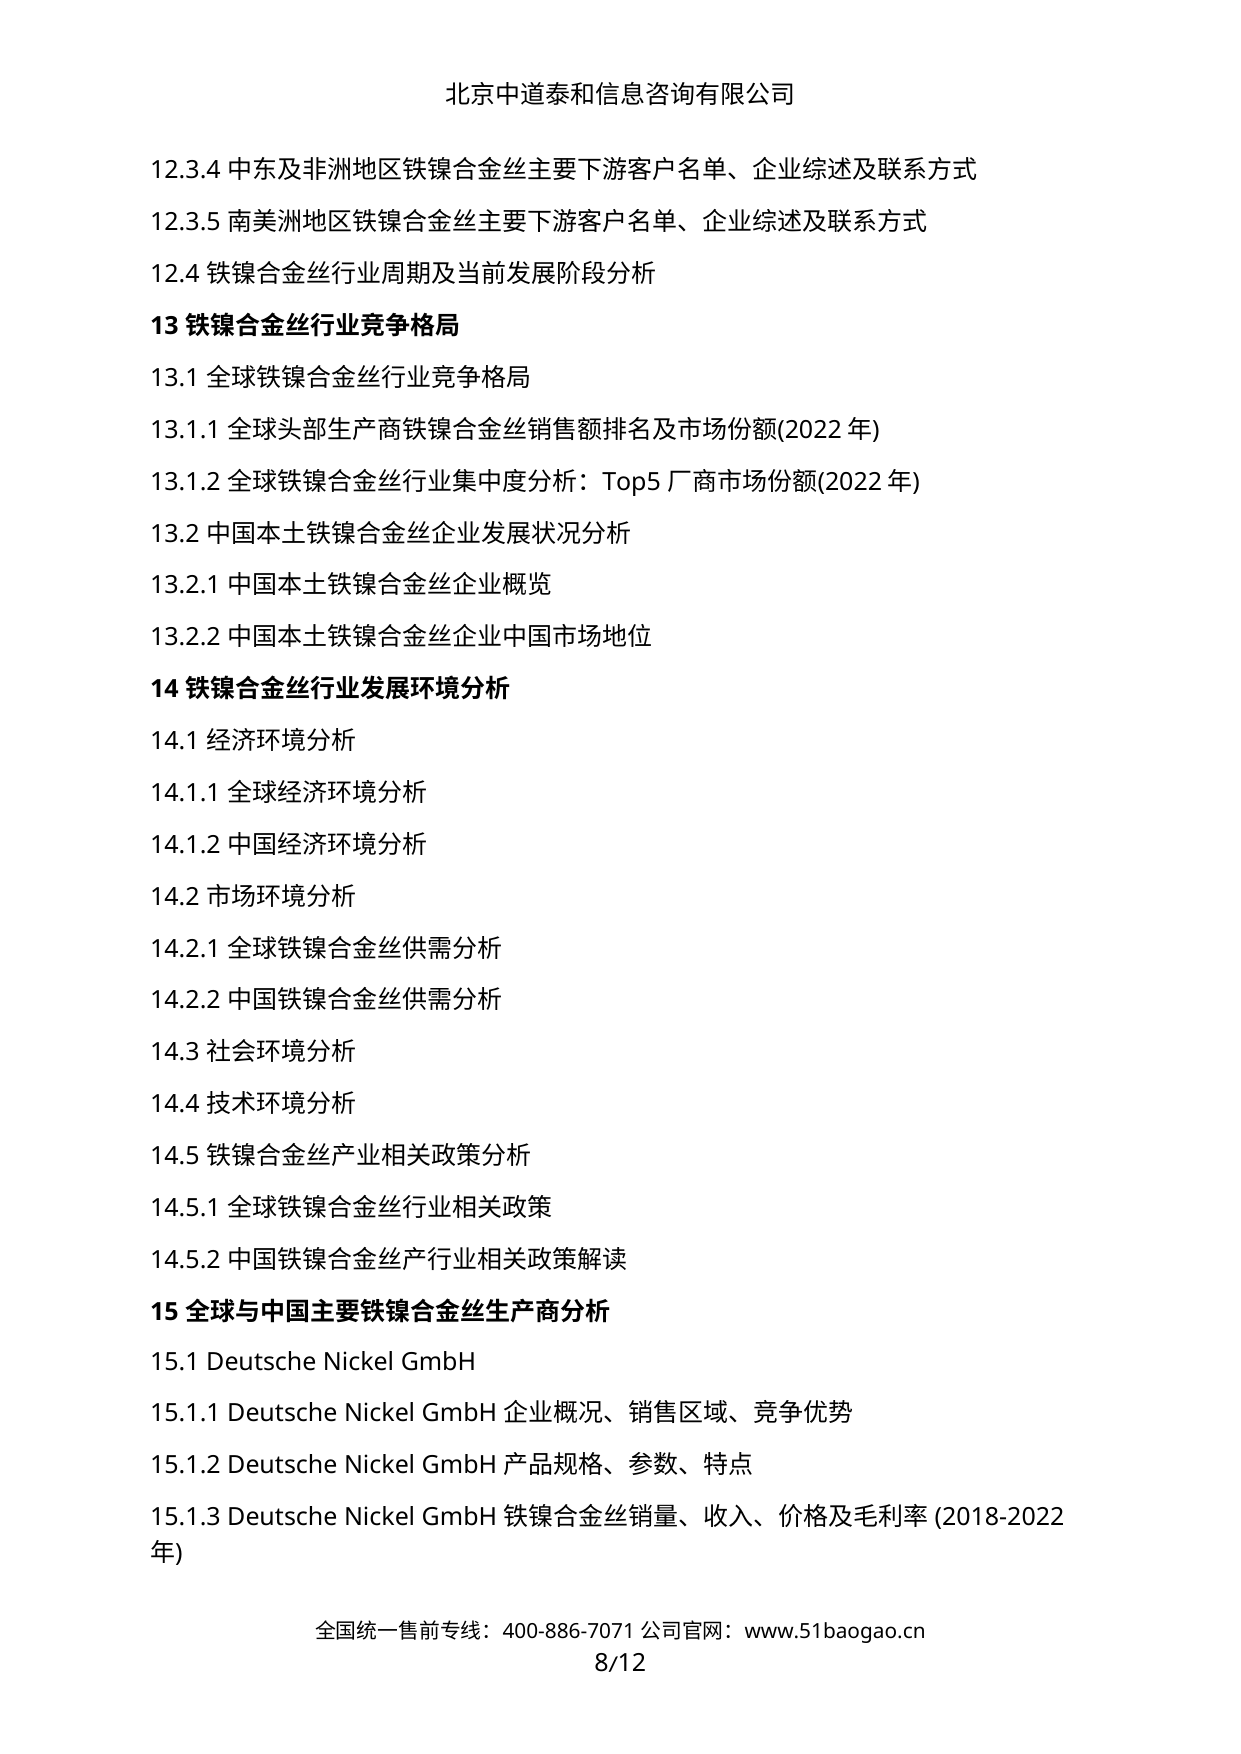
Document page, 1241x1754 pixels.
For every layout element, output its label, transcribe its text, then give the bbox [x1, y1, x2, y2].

text 13.1 全球铁镍合金丝行业竞争格局 [150, 357, 1090, 394]
text 14.1.2 中国经济环境分析 [150, 824, 1090, 861]
text 15.1 Deutsche Nickel GmbH [150, 1343, 1090, 1377]
text 14.1 经济环境分析 [150, 721, 1090, 757]
text 14.4 技术环境分析 [150, 1084, 1090, 1120]
text 12.3.4 中东及非洲地区铁镍合金丝主要下游客户名单、企业综述及联系方式 [150, 150, 1090, 186]
text 15 全球与中国主要铁镍合金丝生产商分析 [150, 1291, 1090, 1327]
text 14.5.1 全球铁镍合金丝行业相关政策 [150, 1187, 1090, 1224]
text 14 铁镍合金丝行业发展环境分析 [150, 669, 1090, 705]
text 13.2 中国本土铁镍合金丝企业发展状况分析 [150, 513, 1090, 549]
text 15.1.1 Deutsche Nickel GmbH 企业概况、销售区域、竞争优势 [150, 1393, 1090, 1429]
text 14.3 社会环境分析 [150, 1032, 1090, 1068]
text 15.1.3 Deutsche Nickel GmbH 铁镍合金丝销量、收入、价格及毛利率 (2018-2022年) [150, 1497, 1090, 1569]
text 14.5 铁镍合金丝产业相关政策分析 [150, 1136, 1090, 1172]
text 13.1.2 全球铁镍合金丝行业集中度分析：Top5 厂商市场份额(2022年) [150, 461, 1090, 497]
text 13.2.1 中国本土铁镍合金丝企业概览 [150, 565, 1090, 601]
text 14.5.2 中国铁镍合金丝产行业相关政策解读 [150, 1239, 1090, 1276]
text 12.3.5 南美洲地区铁镍合金丝主要下游客户名单、企业综述及联系方式 [150, 202, 1090, 238]
text 13 铁镍合金丝行业竞争格局 [150, 306, 1090, 342]
text 15.1.2 Deutsche Nickel GmbH 产品规格、参数、特点 [150, 1445, 1090, 1481]
text 13.2.2 中国本土铁镍合金丝企业中国市场地位 [150, 617, 1090, 653]
text 14.2.2 中国铁镍合金丝供需分析 [150, 980, 1090, 1016]
text 13.1.1 全球头部生产商铁镍合金丝销售额排名及市场份额(2022年) [150, 409, 1090, 446]
text 12.4 铁镍合金丝行业周期及当前发展阶段分析 [150, 254, 1090, 290]
text 14.2 市场环境分析 [150, 876, 1090, 912]
text 14.2.1 全球铁镍合金丝供需分析 [150, 928, 1090, 964]
text 14.1.1 全球经济环境分析 [150, 772, 1090, 809]
